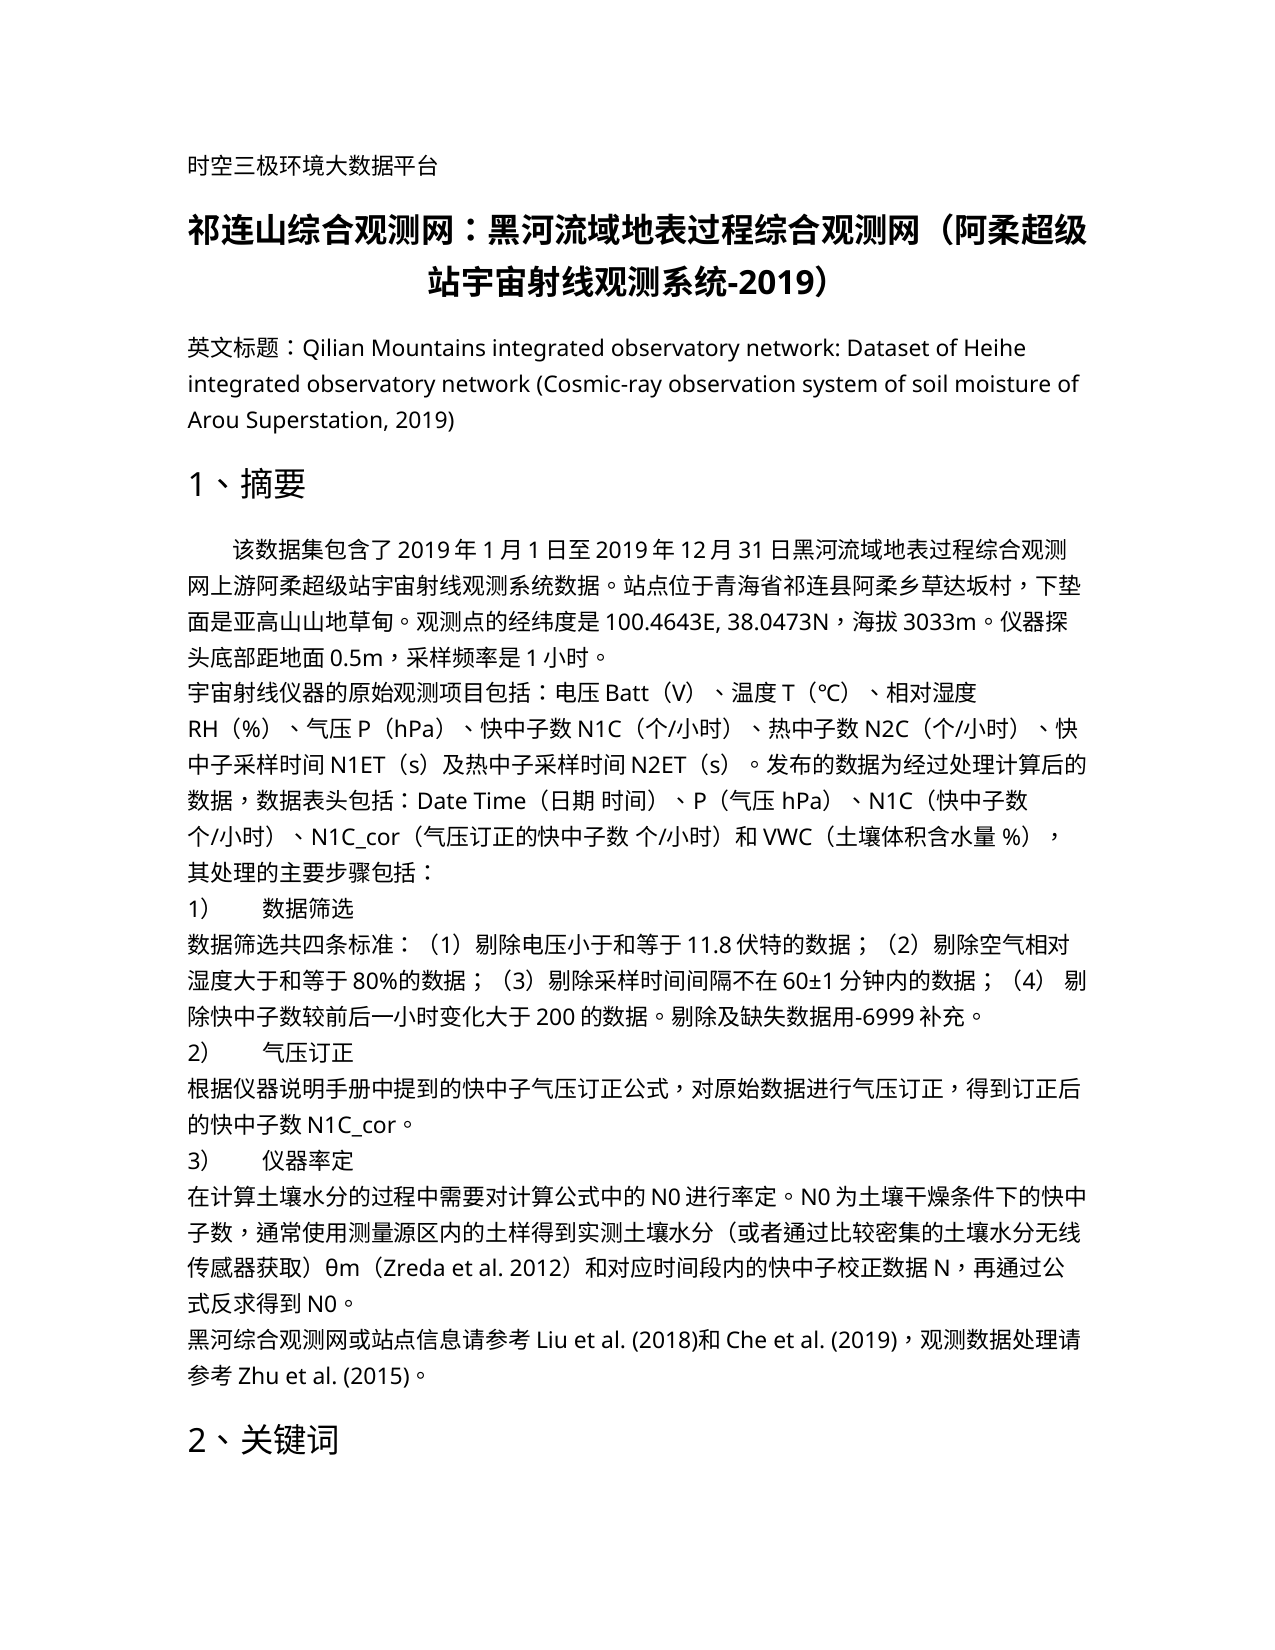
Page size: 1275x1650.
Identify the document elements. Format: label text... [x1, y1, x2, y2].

text 英文标题：Qilian Mountains integrated observatory network: Dataset of Heihe integrated observatory network (Cosmic-ray observation system of soil moisture of Arou Superstation, 2019) [187, 332, 1087, 435]
text 时空三极环境大数据平台 [187, 150, 1087, 181]
text 该数据集包含了2019年1月1日至2019年12月31日黑河流域地表过程综合观测网上游阿柔超级站宇宙射线观测系统数据。站点位于青海省祁连县阿柔乡草达坂村，下垫面是亚高山山地草甸。观测点的经纬度是100.4643E, 38.0473N，海拔3033m。仪器探头底部距地面0.5m，采样频率是1小时。 宇宙射线仪器的原始观测项目包括：电压Batt（V）、温度T（℃）、相对湿度RH（%）、气压P（hPa）、快中子数N1C（个/小时）、热中子数N2C（个/小时）、快中子采样时间N1ET（s）及热中子采样时间N2ET（s）。发布的数据为经过处理计算后的数据，数据表头包括：Date Time（日期 时间）、P（气压 hPa）、N1C（快中子数 个/小时）、N1C_cor（气压订正的快中子数 个/小时）和VWC（土壤体积含水量 %），其处理的主要步骤包括： 1） 数据筛选 数据筛选共四条标准：（1）剔除电压小于和等于11.8伏特的数据；（2）剔除空气相对湿度大于和等于80%的数据；（3）剔除采样时间间隔不在60±1分钟内的数据；（4） 剔除快中子数较前后一小时变化大于200的数据。剔除及缺失数据用-6999补充。 2） 气压订正 根据仪器说明手册中提到的快中子气压订正公式，对原始数据进行气压订正，得到订正后的快中子数N1C_cor。 3） 仪器率定 在计算土壤水分的过程中需要对计算公式中的N0进行率定。N0为土壤干燥条件下的快中子数，通常使用测量源区内的土样得到实测土壤水分（或者通过比较密集的土壤水分无线传感器获取）θm（Zreda et al. 2012）和对应时间段内的快中子校正数据N，再通过公式反求得到N0。 黑河综合观测网或站点信息请参考Liu et al. (2018)和Che et al. (2019)，观测数据处理请参考Zhu et al. (2015)。 [187, 534, 1087, 1391]
text 2、关键词 [187, 1417, 1087, 1462]
text 1、摘要 [187, 461, 1087, 506]
text 祁连山综合观测网：黑河流域地表过程综合观测网（阿柔超级站宇宙射线观测系统-2019） [187, 207, 1087, 304]
